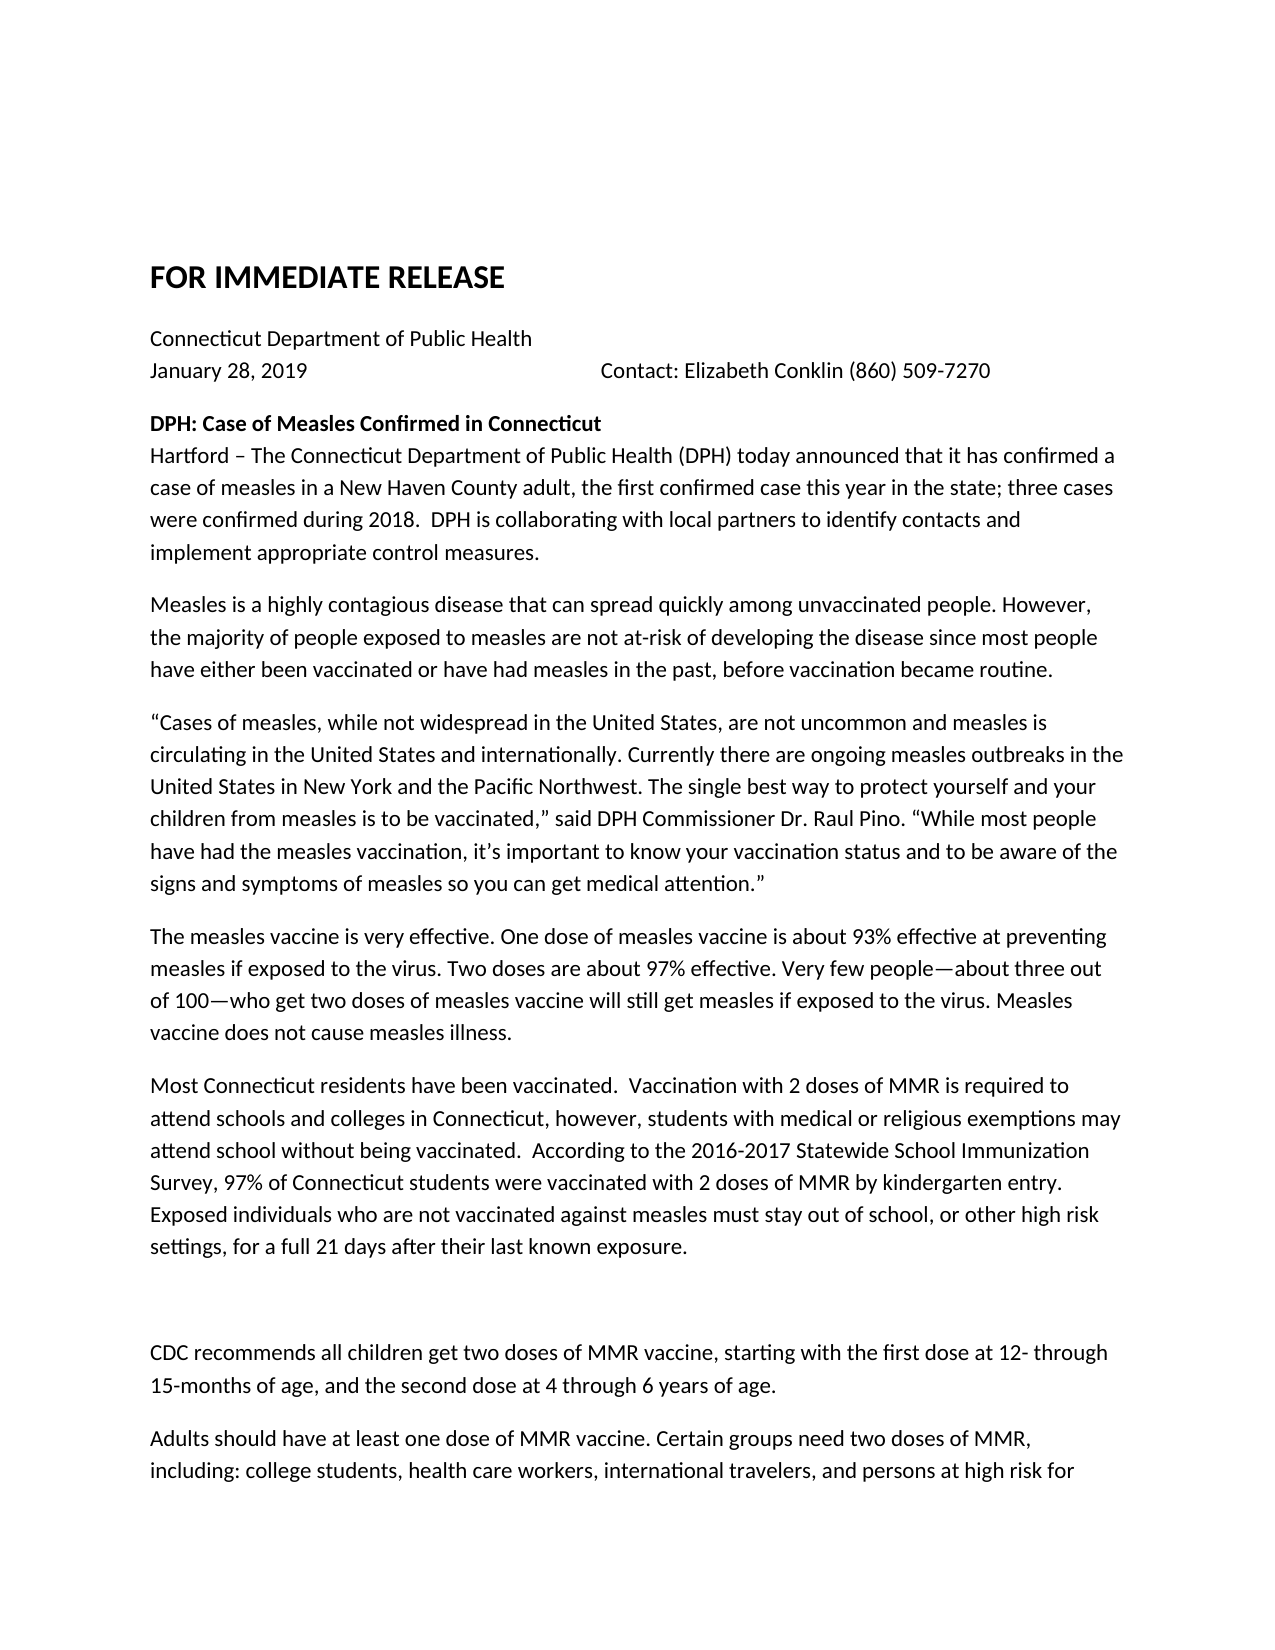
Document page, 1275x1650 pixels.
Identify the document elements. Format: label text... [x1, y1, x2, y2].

text The measles vaccine is very effective. One dose of measles vaccine is about 93% effective at preventing measles if exposed to the virus. Two doses are about 97% effective. Very few people—about three out of 100—who get two doses of measles vaccine will still get measles if exposed to the virus. Measles vaccine does not cause measles illness. [150, 922, 1125, 1047]
text “Cases of measles, while not widespread in the United States, are not uncommon and measles is circulating in the United States and internationally. Currently there are ongoing measles outbreaks in the United States in New York and the Pacific Northwest. The single best way to protect yourself and your children from measles is to be vaccinated,” said DPH Commissioner Dr. Raul Pino. “While most people have had the measles vaccination, it’s important to know your vaccination status and to be aware of the signs and symptoms of measles so you can get medical attention.” [150, 708, 1125, 897]
text Most Connecticut residents have been vaccinated. Vaccination with 2 doses of MMR is required to attend schools and colleges in Connecticut, however, students with medical or religious exemptions may attend school without being vaccinated. According to the 2016-2017 Statewide School Immunization Survey, 97% of Connecticut students were vaccinated with 2 doses of MMR by kindergarten entry. Exposed individuals who are not vaccinated against measles must stay out of school, or other high risk settings, for a full 21 days after their last known exposure. [150, 1072, 1125, 1261]
text DPH: Case of Measles Confirmed in Connecticut Hartford – The Connecticut Department of Public Health (DPH) today announced that it has confirmed a case of measles in a New Haven County adult, the first confirmed case this year in the state; three cases were confirmed during 2018. DPH is collaborating with local partners to identify contacts and implement appropriate control measures. [150, 409, 1125, 566]
text CDC recommends all children get two doses of MMR vaccine, starting with the first dose at 12- through 15-months of age, and the second dose at 4 through 6 years of age. [150, 1338, 1125, 1399]
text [150, 1424, 1125, 1484]
text FOR IMMEDIATE RELEASE [150, 256, 1125, 297]
text Connecticut Department of Public Health January 28, 2019 Contact: Elizabeth Conklin (860) 509-7270 [150, 324, 1125, 384]
text Measles is a highly contagious disease that can spread quickly among unvaccinated people. However, the majority of people exposed to measles are not at-risk of developing the disease since most people have either been vaccinated or have had measles in the past, before vaccination became routine. [150, 591, 1125, 683]
